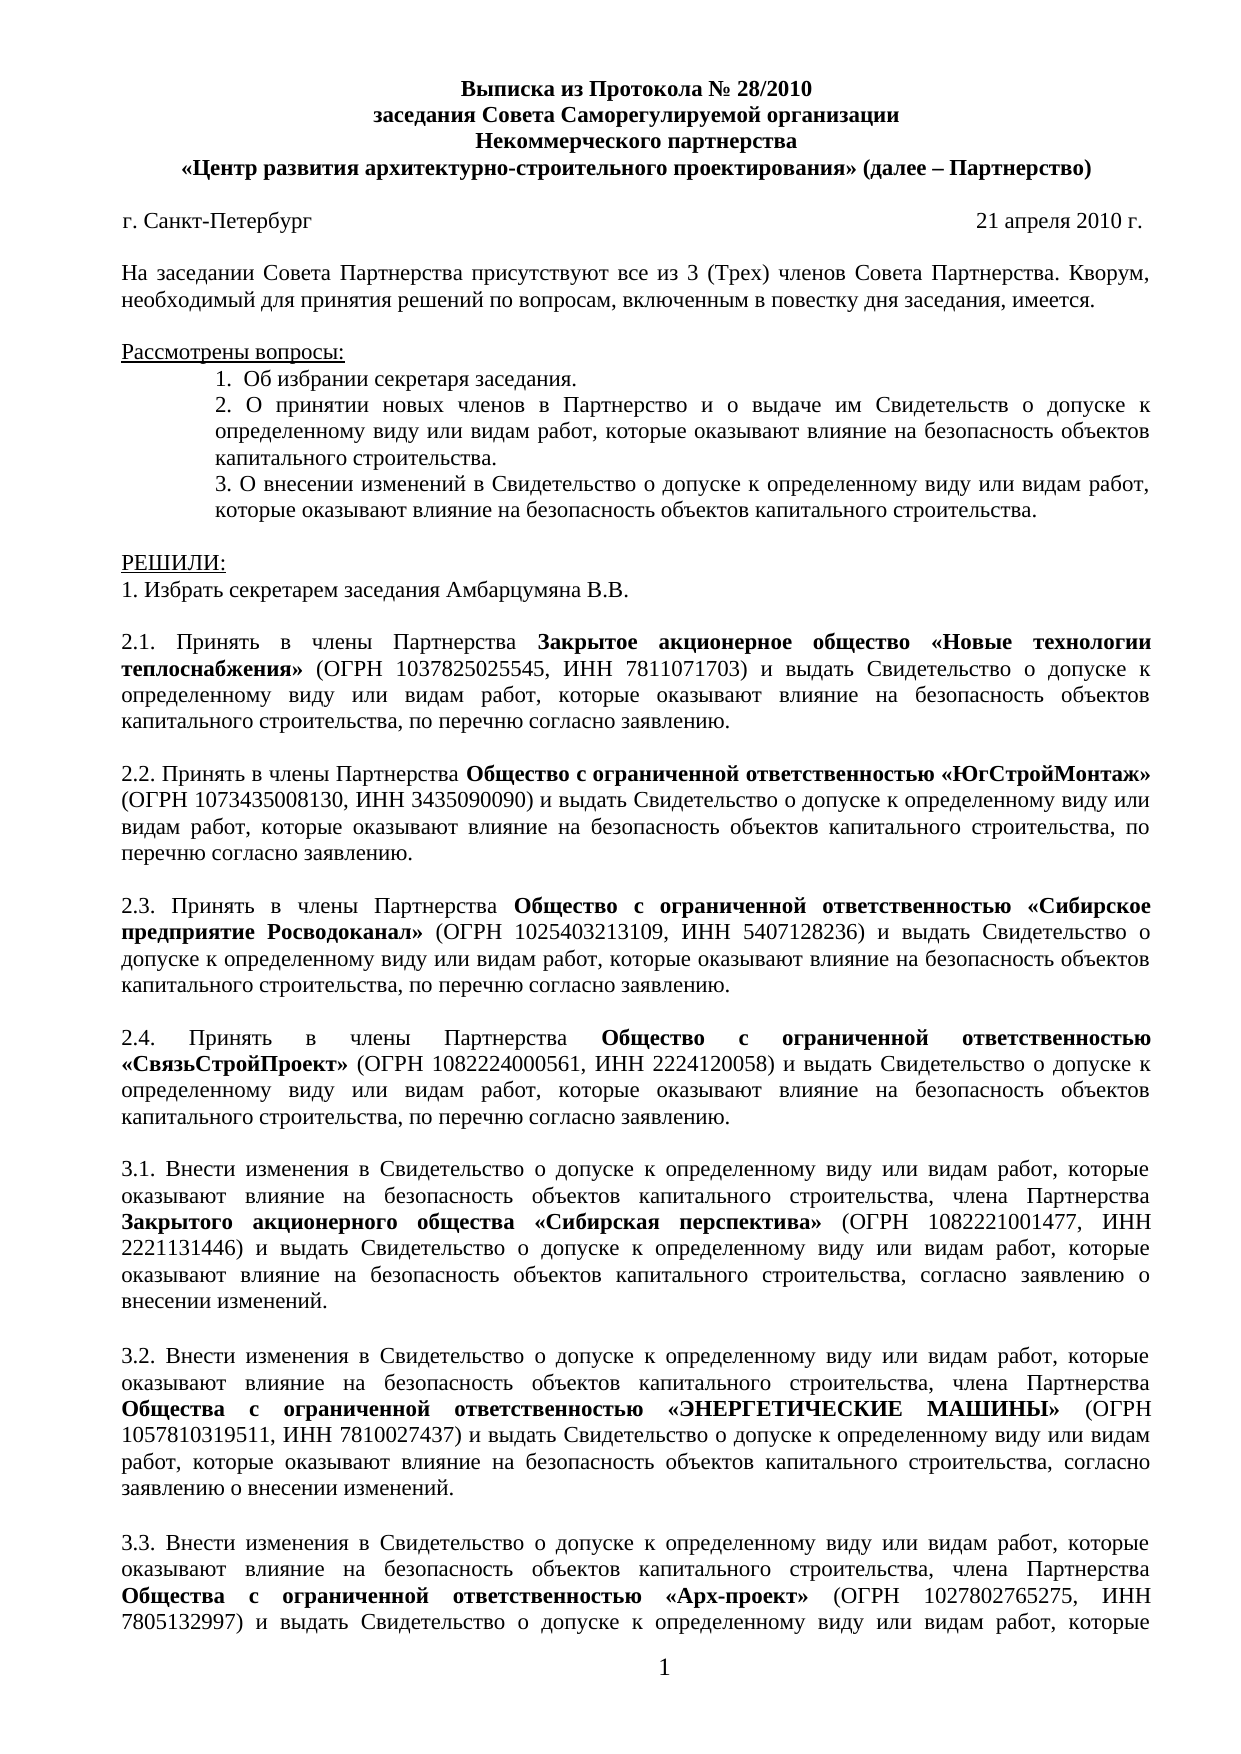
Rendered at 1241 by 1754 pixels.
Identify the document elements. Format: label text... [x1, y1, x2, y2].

text Некоммерческого партнерства [121, 128, 1152, 154]
text 2.3. Принять в члены Партнерства Общество с ограниченной ответственностью «Сибирское предприятие Росводоканал» (ОГРН 1025403213109, ИНН 5407128236) и выдать Свидетельство о допуске к определенному виду или видам работ, которые оказывают влияние на безопасность объектов капитального строительства, по перечню согласно заявлению. [121, 892, 1152, 997]
text 2.1. Принять в члены Партнерства Закрытое акционерное общество «Новые технологии теплоснабжения» (ОГРН 1037825025545, ИНН 7811071703) и выдать Свидетельство о допуске к определенному виду или видам работ, которые оказывают влияние на безопасность объектов капитального строительства, по перечню согласно заявлению. [121, 628, 1152, 734]
text «Центр развития архитектурно-строительного проектирования» (далее – Партнерство) [121, 154, 1152, 180]
text На заседании Совета Партнерства присутствуют все из 3 (Трех) членов Совета Партнерства. Кворум, необходимый для принятия решений по вопросам, включенным в повестку дня заседания, имеется. [121, 259, 1152, 312]
text 2. О принятии новых членов в Партнерство и о выдаче им Свидетельств о допуске к определенному виду или видам работ, которые оказывают влияние на безопасность объектов капитального строительства. [215, 391, 1152, 470]
text 1. Об избрании секретаря заседания. [215, 365, 1152, 391]
text Рассмотрены вопросы: [121, 338, 1152, 365]
text 3.2. Внести изменения в Свидетельство о допуске к определенному виду или видам работ, которые оказывают влияние на безопасность объектов капитального строительства, члена Партнерства Общества с ограниченной ответственностью «ЭНЕРГЕТИЧЕСКИЕ МАШИНЫ» (ОГРН 1057810319511, ИНН 7810027437) и выдать Свидетельство о допуске к определенному виду или видам работ, которые оказывают влияние на безопасность объектов капитального строительства, согласно заявлению о внесении изменений. [121, 1342, 1152, 1500]
table_header 21 апреля 2010 г. [633, 207, 1154, 233]
text 1. Избрать секретарем заседания Амбарцумяна В.В. [121, 576, 1152, 602]
text Выписка из Протокола № 28/2010 [121, 75, 1152, 101]
text РЕШИЛИ: [121, 549, 1152, 576]
text заседания Совета Саморегулируемой организации [121, 101, 1152, 128]
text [121, 1529, 1152, 1634]
text 2.2. Принять в члены Партнерства Общество с ограниченной ответственностью «ЮгСтройМонтаж» (ОГРН 1073435008130, ИНН 3435090090) и выдать Свидетельство о допуске к определенному виду или видам работ, которые оказывают влияние на безопасность объектов капитального строительства, по перечню согласно заявлению. [121, 760, 1152, 866]
table_header г. Санкт-Петербург [111, 207, 632, 233]
text 3. О внесении изменений в Свидетельство о допуске к определенному виду или видам работ, которые оказывают влияние на безопасность объектов капитального строительства. [215, 470, 1152, 523]
text 2.4. Принять в члены Партнерства Общество с ограниченной ответственностью «СвязьСтройПроект» (ОГРН 1082224000561, ИНН 2224120058) и выдать Свидетельство о допуске к определенному виду или видам работ, которые оказывают влияние на безопасность объектов капитального строительства, по перечню согласно заявлению. [121, 1024, 1152, 1129]
text 3.1. Внести изменения в Свидетельство о допуске к определенному виду или видам работ, которые оказывают влияние на безопасность объектов капитального строительства, члена Партнерства Закрытого акционерного общества «Сибирская перспектива» (ОГРН 1082221001477, ИНН 2221131446) и выдать Свидетельство о допуске к определенному виду или видам работ, которые оказывают влияние на безопасность объектов капитального строительства, согласно заявлению о внесении изменений. [121, 1155, 1152, 1313]
